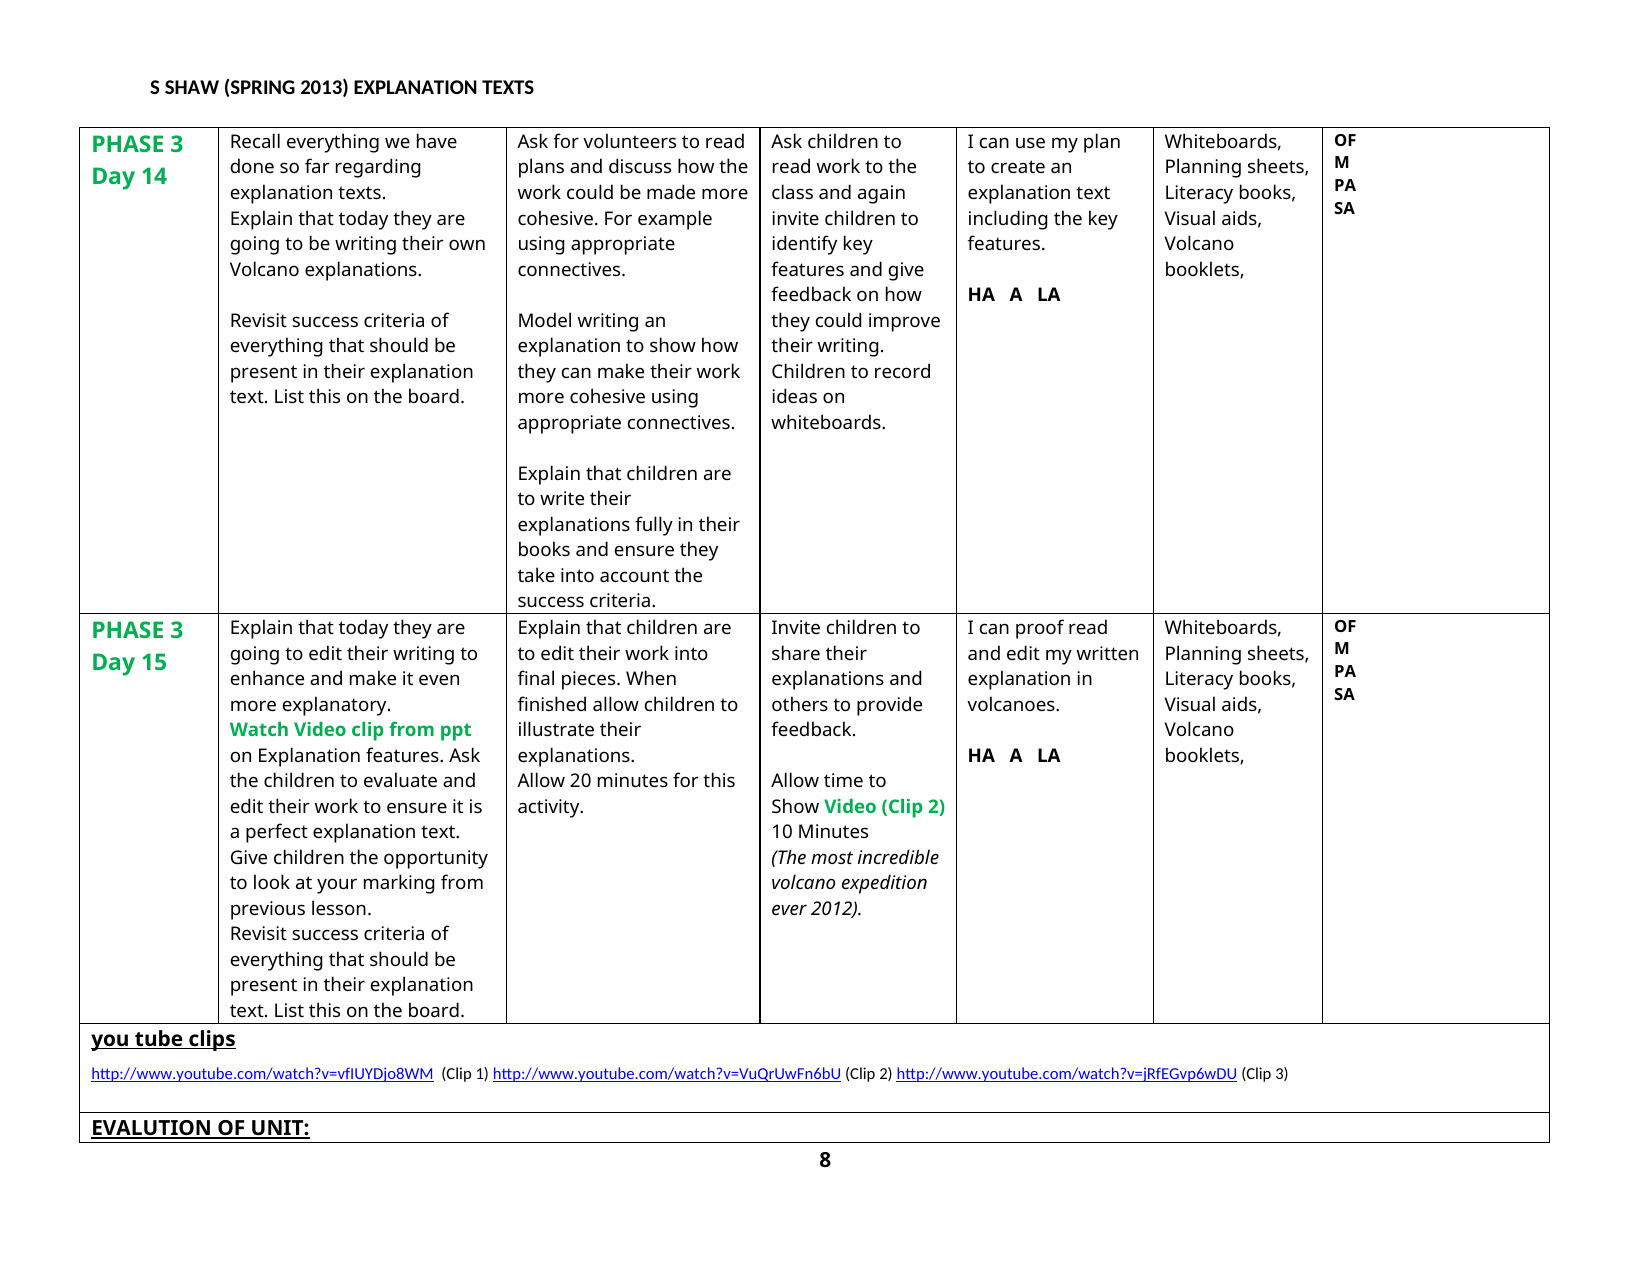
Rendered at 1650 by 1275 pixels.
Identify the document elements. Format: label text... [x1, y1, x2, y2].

table_cell PHASE 3 Day 15 [80, 614, 218, 1023]
table_cell Ask for volunteers to read plans and discuss how the work could be made more cohesive. For example using appropriate connectives. Model writing an explanation to show how they can make their work more cohesive using appropriate connectives. Explain that children are to write their explanations fully in their books and ensure they take into account the success criteria. [507, 128, 759, 613]
table_cell Recall everything we have done so far regarding explanation texts. Explain that today they are going to be writing their own Volcano explanations. Revisit success criteria of everything that should be present in their explanation text. List this on the board. [219, 128, 506, 613]
table_cell OF M PA SA [1323, 614, 1549, 1023]
table_cell I can proof read and edit my written explanation in volcanoes. HA A LA [957, 614, 1153, 1023]
table_cell you tube clips http://www.youtube.com/watch?v=vfIUYDjo8WM (Clip 1) http://www.youtube.com/watch?v=VuQrUwFn6bU (Clip 2) http://www.youtube.com/watch?v=jRfEGvp6wDU (Clip 3) [80, 1024, 1549, 1112]
table_cell Whiteboards, Planning sheets, Literacy books, Visual aids, Volcano booklets, [1154, 614, 1322, 1023]
table_cell Invite children to share their explanations and others to provide feedback. Allow time to Show Video (Clip 2) 10 Minutes (The most incredible volcano expedition ever 2012). [761, 614, 956, 1023]
table_cell PHASE 3 Day 14 [80, 128, 218, 613]
table_cell Ask children to read work to the class and again invite children to identify key features and give feedback on how they could improve their writing. Children to record ideas on whiteboards. [761, 128, 956, 613]
table_cell Explain that children are to edit their work into final pieces. When finished allow children to illustrate their explanations. Allow 20 minutes for this activity. [507, 614, 759, 1023]
table_cell Whiteboards, Planning sheets, Literacy books, Visual aids, Volcano booklets, [1154, 128, 1322, 613]
table_cell Explain that today they are going to edit their writing to enhance and make it even more explanatory. Watch Video clip from ppt on Explanation features. Ask the children to evaluate and edit their work to ensure it is a perfect explanation text. Give children the opportunity to look at your marking from previous lesson. Revisit success criteria of everything that should be present in their explanation text. List this on the board. [219, 614, 506, 1023]
table_cell I can use my plan to create an explanation text including the key features. HA A LA [957, 128, 1153, 613]
table_cell EVALUTION OF UNIT: [80, 1113, 1549, 1142]
table_cell OF M PA SA [1323, 128, 1549, 613]
